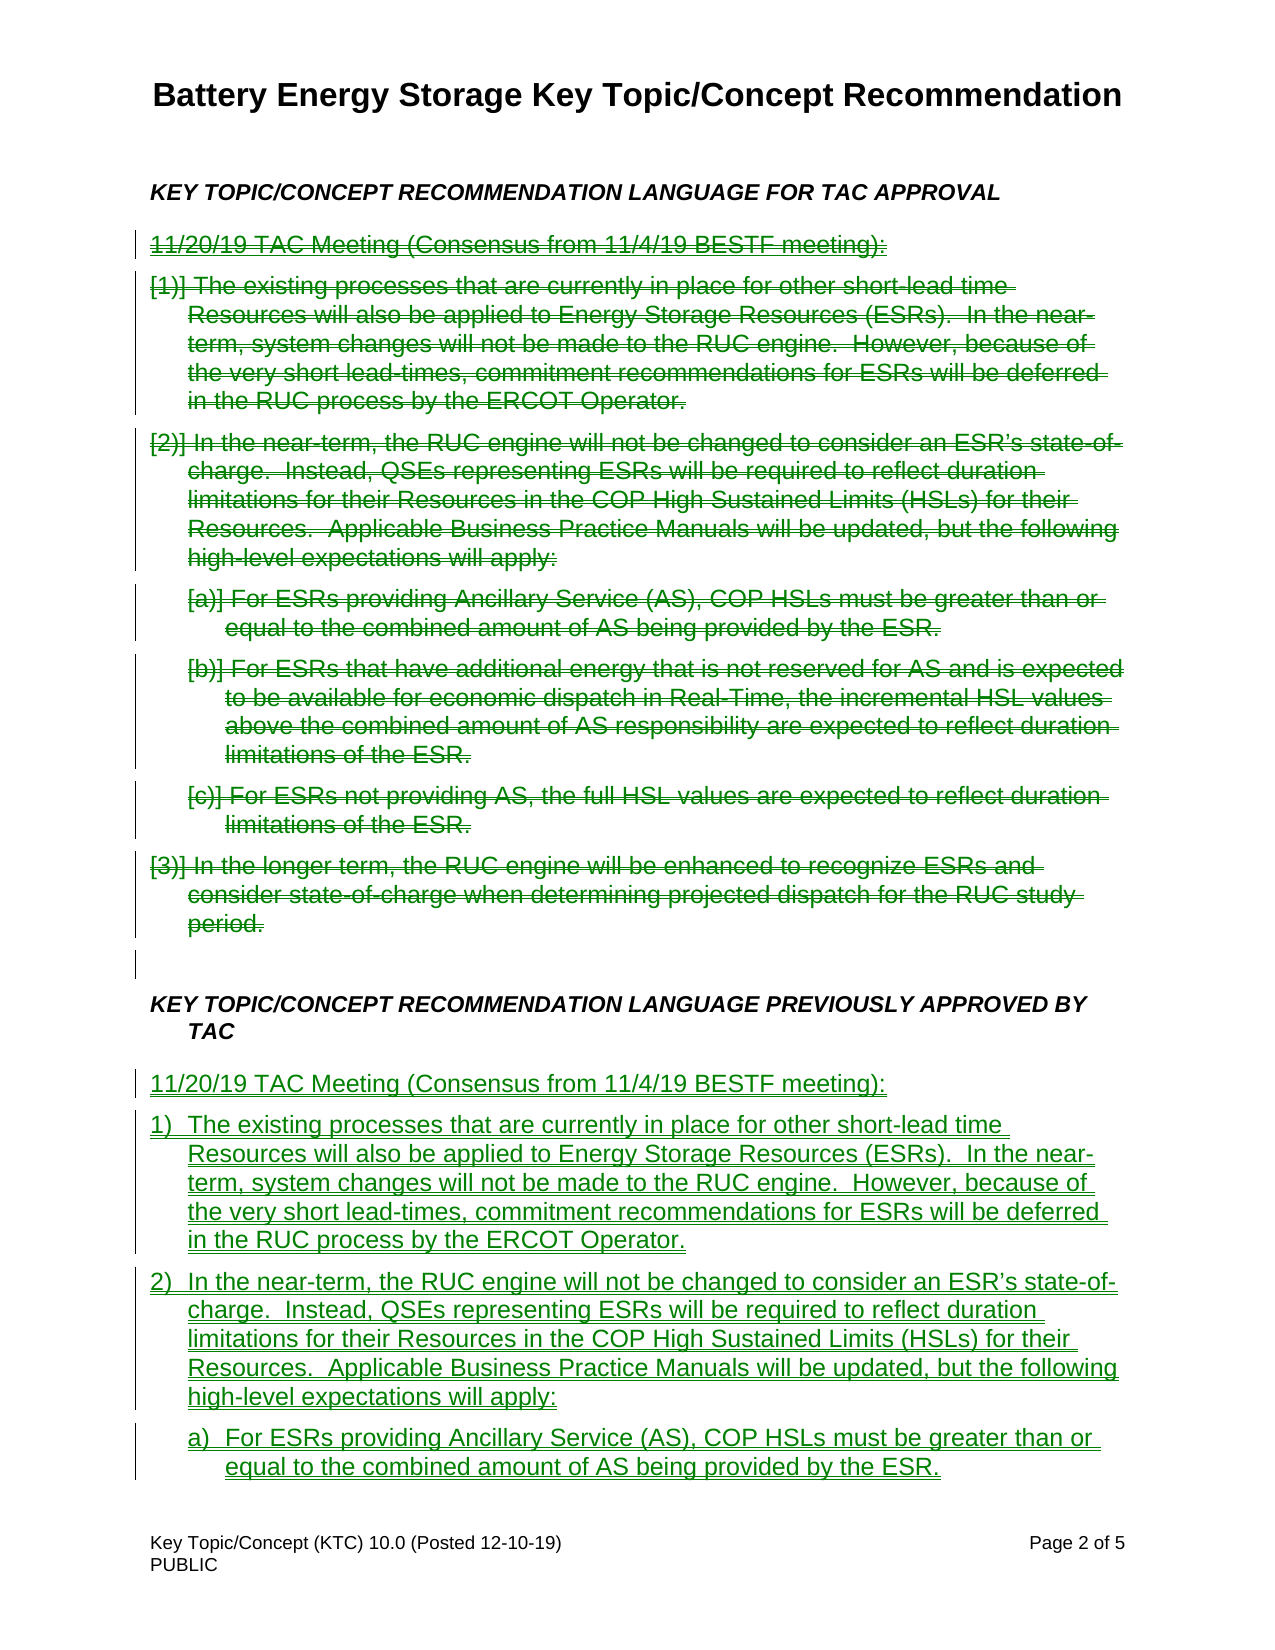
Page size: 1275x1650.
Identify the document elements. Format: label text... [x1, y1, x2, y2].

subtitle Key Topic/Concept recommendation Language Previously Approved by tac [150, 991, 1125, 1044]
subtitle Key Topic/Concept recommendation Language for TAC Approval [150, 179, 1125, 205]
